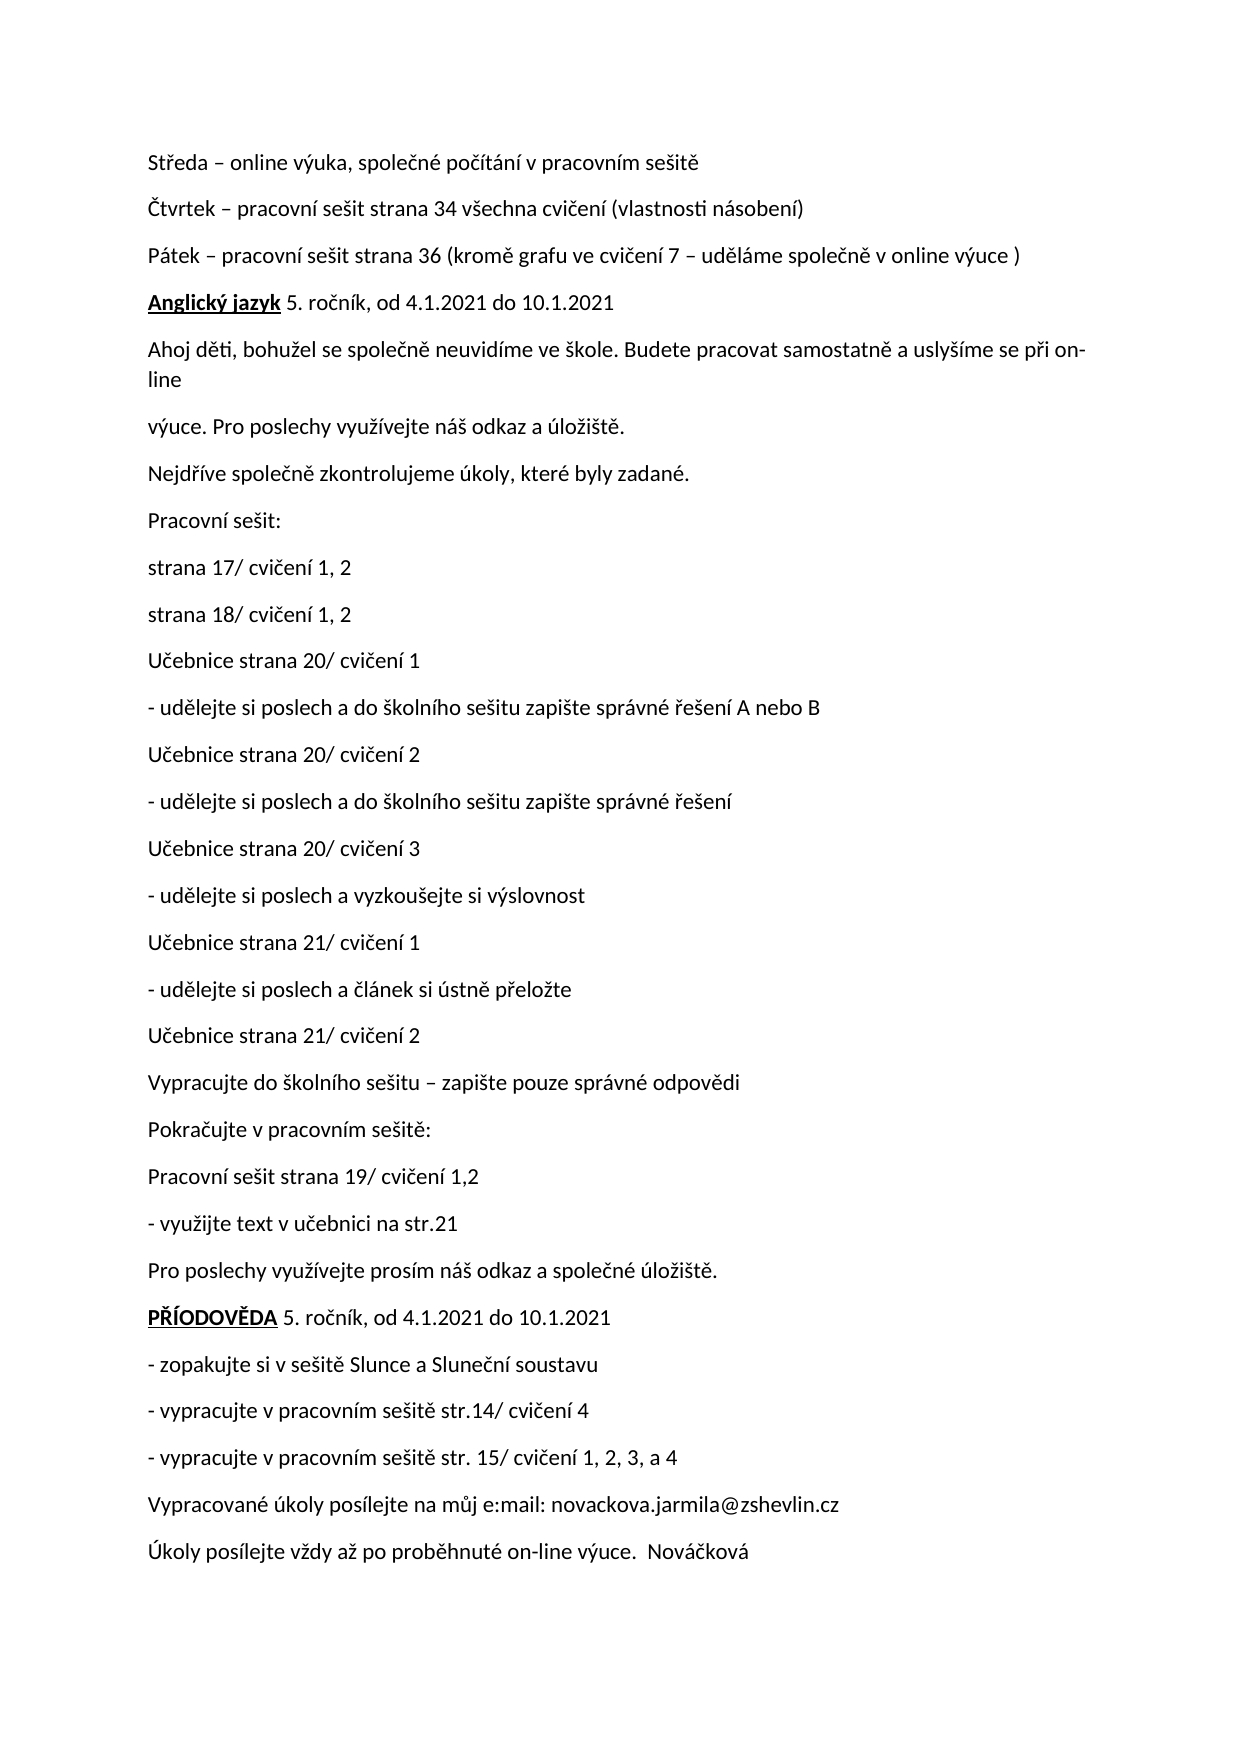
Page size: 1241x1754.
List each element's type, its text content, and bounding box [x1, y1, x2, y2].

text strana 17/ cvičení 1, 2 [148, 553, 1093, 581]
text Úkoly posílejte vždy až po proběhnuté on-line výuce. Nováčková [148, 1537, 1093, 1565]
text Učebnice strana 20/ cvičení 2 [148, 740, 1093, 768]
text Pátek – pracovní sešit strana 36 (kromě grafu ve cvičení 7 – uděláme společně v online výuce ) [148, 241, 1093, 269]
text Pro poslechy využívejte prosím náš odkaz a společné úložiště. [148, 1256, 1093, 1284]
text - udělejte si poslech a do školního sešitu zapište správné řešení [148, 787, 1093, 815]
text Učebnice strana 21/ cvičení 1 [148, 928, 1093, 956]
text strana 18/ cvičení 1, 2 [148, 600, 1093, 628]
text Učebnice strana 21/ cvičení 2 [148, 1022, 1093, 1049]
text - využijte text v učebnici na str.21 [148, 1209, 1093, 1237]
text Čtvrtek – pracovní sešit strana 34 všechna cvičení (vlastnosti násobení) [148, 194, 1093, 222]
text - vypracujte v pracovním sešitě str. 15/ cvičení 1, 2, 3, a 4 [148, 1443, 1093, 1471]
text Vypracované úkoly posílejte na můj e:mail: novackova.jarmila@zshevlin.cz [148, 1490, 1093, 1518]
text - udělejte si poslech a vyzkoušejte si výslovnost [148, 881, 1093, 909]
text Anglický jazyk 5. ročník, od 4.1.2021 do 10.1.2021 [148, 288, 1093, 316]
text - vypracujte v pracovním sešitě str.14/ cvičení 4 [148, 1397, 1093, 1424]
text - udělejte si poslech a článek si ústně přeložte [148, 975, 1093, 1003]
text výuce. Pro poslechy využívejte náš odkaz a úložiště. [148, 412, 1093, 440]
text - udělejte si poslech a do školního sešitu zapište správné řešení A nebo B [148, 693, 1093, 721]
text Učebnice strana 20/ cvičení 3 [148, 834, 1093, 862]
text Pracovní sešit: [148, 506, 1093, 534]
text PŘÍODOVĚDA 5. ročník, od 4.1.2021 do 10.1.2021 [148, 1303, 1093, 1331]
text Nejdříve společně zkontrolujeme úkoly, které byly zadané. [148, 459, 1093, 487]
text Pokračujte v pracovním sešitě: [148, 1115, 1093, 1143]
text Vypracujte do školního sešitu – zapište pouze správné odpovědi [148, 1068, 1093, 1096]
text Pracovní sešit strana 19/ cvičení 1,2 [148, 1162, 1093, 1190]
text Učebnice strana 20/ cvičení 1 [148, 647, 1093, 674]
text - zopakujte si v sešitě Slunce a Sluneční soustavu [148, 1350, 1093, 1378]
text Středa – online výuka, společné počítání v pracovním sešitě [148, 148, 1093, 176]
text Ahoj děti, bohužel se společně neuvidíme ve škole. Budete pracovat samostatně a uslyšíme se při on-line [148, 335, 1093, 393]
